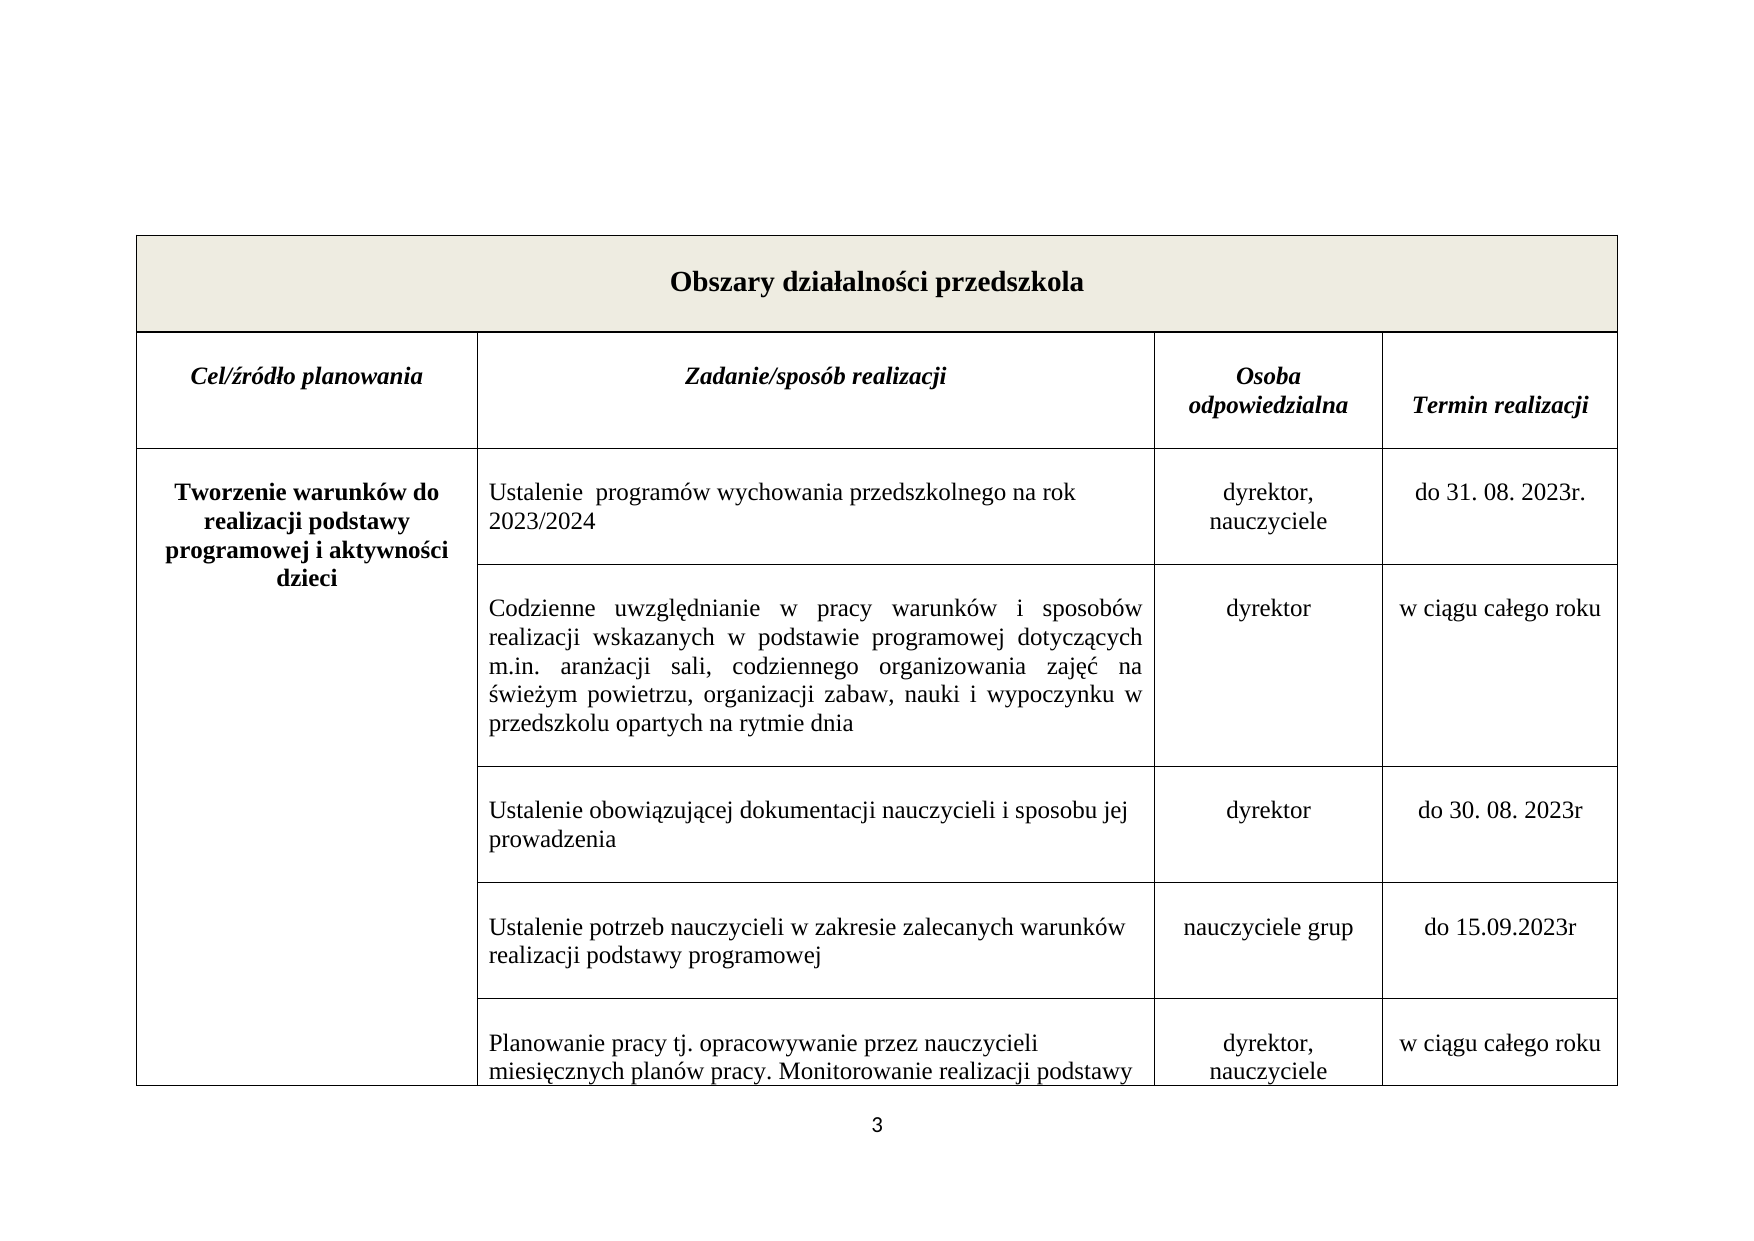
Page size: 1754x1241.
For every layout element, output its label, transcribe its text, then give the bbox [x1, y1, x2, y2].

table_cell Cel/źródło planowania [137, 333, 477, 447]
table_header Obszary działalności przedszkola [137, 236, 1617, 331]
table_cell Ustalenie programów wychowania przedszkolnego na rok 2023/2024 [478, 449, 1154, 563]
table_cell Osoba odpowiedzialna [1155, 333, 1382, 447]
table_cell Termin realizacji [1383, 333, 1617, 447]
table_cell Ustalenie potrzeb nauczycieli w zakresie zalecanych warunków realizacji podstawy programowej [478, 883, 1154, 998]
table_cell Ustalenie obowiązującej dokumentacji nauczycieli i sposobu jej prowadzenia [478, 767, 1154, 882]
table_cell do 31. 08. 2023r. [1383, 449, 1617, 563]
table_cell do 15.09.2023r [1383, 883, 1617, 998]
table_cell dyrektor [1155, 767, 1382, 882]
table_cell w ciągu całego roku [1383, 565, 1617, 766]
table_cell w ciągu całego roku [1383, 999, 1617, 1085]
table_cell nauczyciele grup [1155, 883, 1382, 998]
table_cell dyrektor [1155, 565, 1382, 766]
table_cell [1155, 999, 1382, 1085]
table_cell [478, 999, 1154, 1085]
table_cell do 30. 08. 2023r [1383, 767, 1617, 882]
table_cell Zadanie/sposób realizacji [478, 333, 1154, 447]
table_cell Codzienne uwzględnianie w pracy warunków i sposobów realizacji wskazanych w podstawie programowej dotyczących m.in. aranżacji sali, codziennego organizowania zajęć na świeżym powietrzu, organizacji zabaw, nauki i wypoczynku w przedszkolu opartych na rytmie dnia [478, 565, 1154, 766]
table_cell dyrektor, nauczyciele [1155, 449, 1382, 563]
table_cell Tworzenie warunków do realizacji podstawy programowej i aktywności dzieci [137, 449, 477, 1085]
